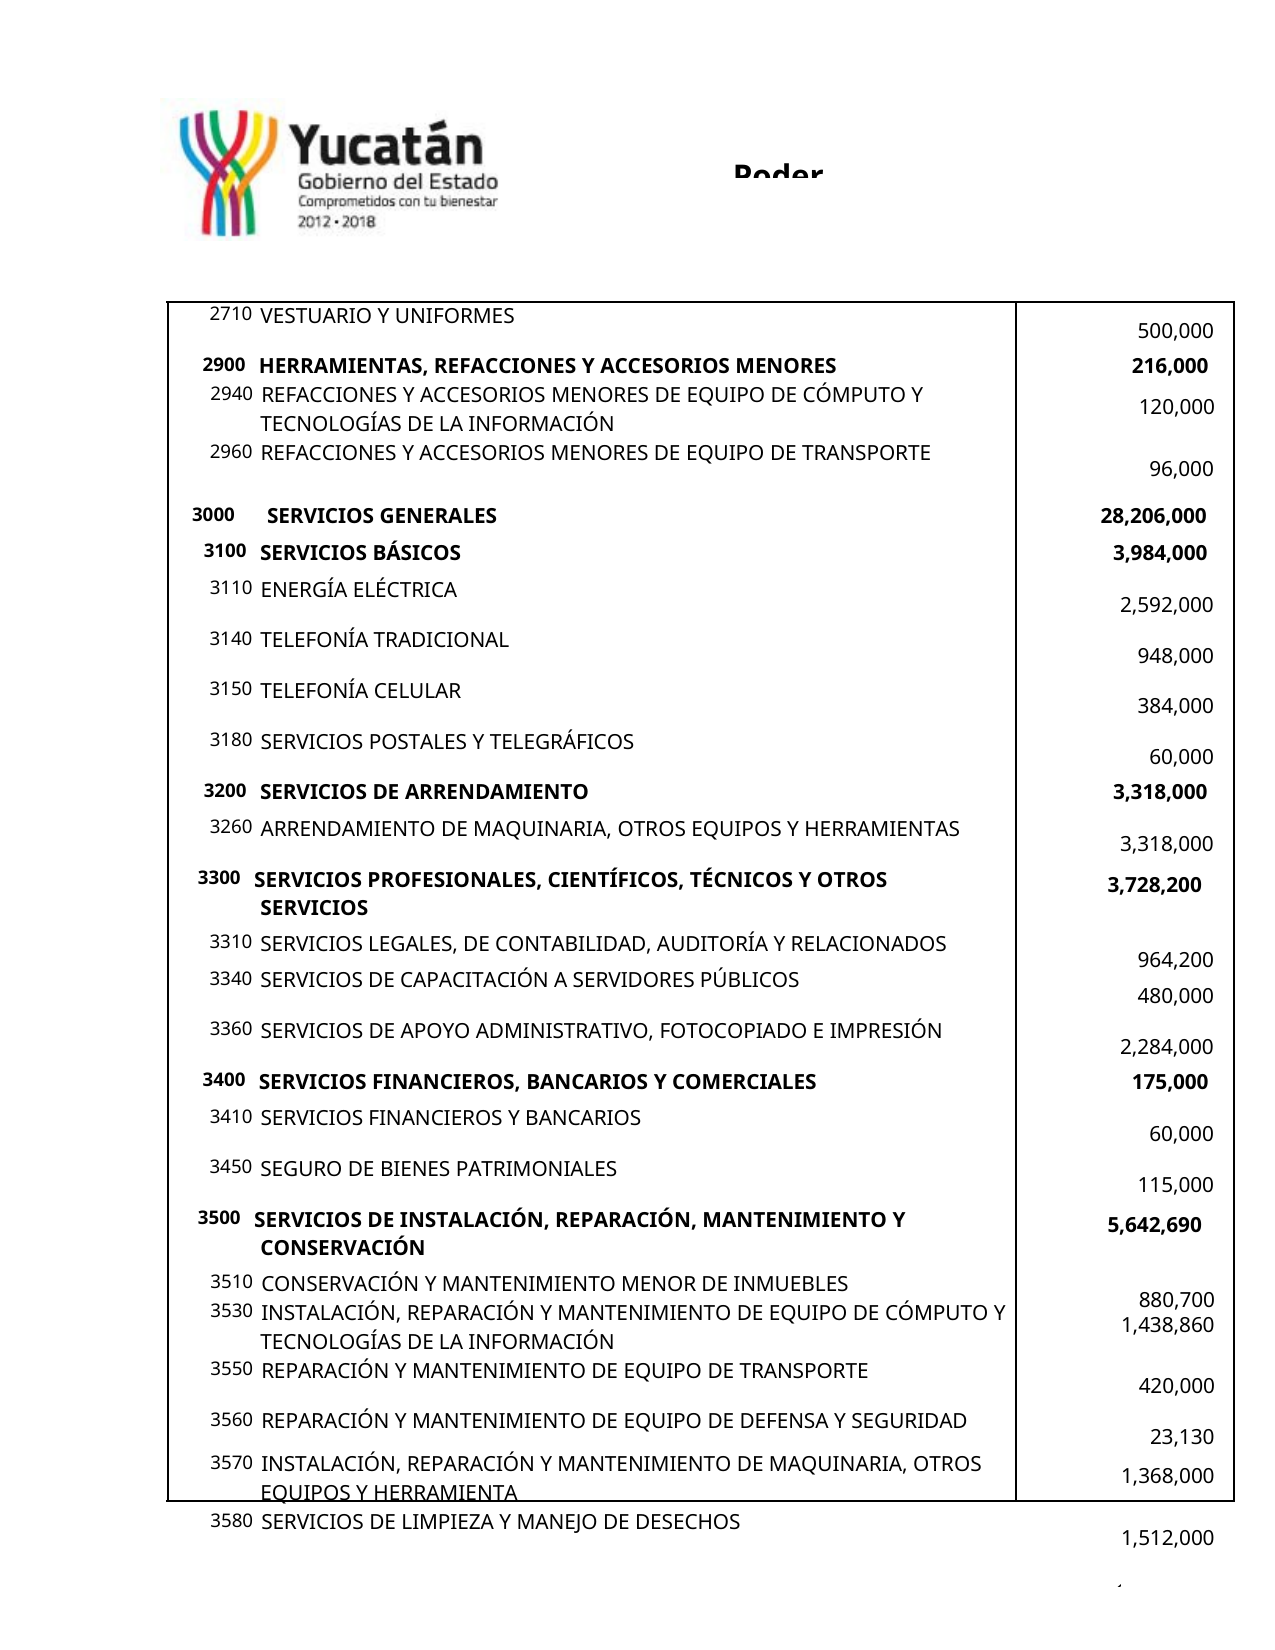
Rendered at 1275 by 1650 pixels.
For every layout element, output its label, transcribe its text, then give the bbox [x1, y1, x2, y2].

subtitle 2900 HERRAMIENTAS, REFACCIONES Y ACCESORIOS MENORES 216,000 [163, 351, 1248, 380]
text 2960 REFACCIONES Y ACCESORIOS MENORES DE EQUIPO DE TRANSPORTE 96,000 [175, 438, 1248, 483]
text 5,642,690 [1107, 1210, 1248, 1239]
text 3410 SERVICIOS FINANCIEROS Y BANCARIOS 60,000 [175, 1103, 1248, 1148]
text 2940 REFACCIONES Y ACCESORIOS MENORES DE EQUIPO DE CÓMPUTO Y [210, 388, 1248, 407]
subtitle 3400 SERVICIOS FINANCIEROS, BANCARIOS Y COMERCIALES 175,000 [163, 1066, 1248, 1095]
text TECNOLOGÍAS DE LA INFORMACIÓN 120,000 [260, 407, 1248, 438]
text 3150 TELEFONÍA CELULAR 384,000 [175, 676, 1248, 720]
subtitle 3000 SERVICIOS GENERALES 28,206,000 [151, 501, 1248, 530]
text 3180 SERVICIOS POSTALES Y TELEGRÁFICOS 60,000 [175, 726, 1248, 771]
picture [160, 98, 520, 241]
text 3530 INSTALACIÓN, REPARACIÓN Y MANTENIMIENTO DE EQUIPO DE CÓMPUTO Y [210, 1305, 792, 1324]
text 3140 TELEFONÍA TRADICIONAL 948,000 [175, 625, 1248, 669]
text 3100 SERVICIOS BÁSICOS 3,984,000 [163, 538, 1248, 567]
subtitle 3300 SERVICIOS PROFESIONALES, CIENTÍFICOS, TÉCNICOS Y OTROS SERVICIOS [198, 864, 938, 922]
text 3550 REPARACIÓN Y MANTENIMIENTO DE EQUIPO DE TRANSPORTE 420,000 [210, 1356, 1248, 1400]
text 3340 SERVICIOS DE CAPACITACIÓN A SERVIDORES PÚBLICOS 480,000 [175, 965, 1248, 1010]
text 3,728,200 [1107, 870, 1248, 899]
text 3510 CONSERVACIÓN Y MANTENIMIENTO MENOR DE INMUEBLES 880,700 [210, 1262, 1248, 1299]
text 3260 ARRENDAMIENTO DE MAQUINARIA, OTROS EQUIPOS Y HERRAMIENTAS 3,318,000 [175, 813, 1248, 858]
text 3570 INSTALACIÓN, REPARACIÓN Y MANTENIMIENTO DE MAQUINARIA, OTROS [210, 1457, 1248, 1476]
text 3310 SERVICIOS LEGALES, DE CONTABILIDAD, AUDITORÍA Y RELACIONADOS 964,200 [175, 922, 1248, 959]
text 3360 SERVICIOS DE APOYO ADMINISTRATIVO, FOTOCOPIADO E IMPRESIÓN 2,284,000 [175, 1016, 1248, 1060]
subtitle 3500 SERVICIOS DE INSTALACIÓN, REPARACIÓN, MANTENIMIENTO Y CONSERVACIÓN [198, 1204, 943, 1262]
subtitle 3200 SERVICIOS DE ARRENDAMIENTO 3,318,000 [163, 777, 1248, 806]
text EQUIPOS Y HERRAMIENTA 1,368,000 [260, 1476, 1248, 1507]
text 2710 VESTUARIO Y UNIFORMES 500,000 [175, 301, 1248, 345]
text TECNOLOGÍAS DE LA INFORMACIÓN 1,438,860 [260, 1324, 1248, 1356]
text 3450 SEGURO DE BIENES PATRIMONIALES 115,000 [175, 1154, 1248, 1198]
text 3580 SERVICIOS DE LIMPIEZA Y MANEJO DE DESECHOS 1,512,000 [210, 1507, 1248, 1552]
text 3110 ENERGÍA ELÉCTRICA 2,592,000 [175, 574, 1248, 619]
text 3530 INSTALACIÓN, REPARACIÓN Y MANTENIMIENTO DE EQUIPO DE CÓMPUTO Y [791, 1305, 1248, 1324]
text 3560 REPARACIÓN Y MANTENIMIENTO DE EQUIPO DE DEFENSA Y SEGURIDAD 23,130 [210, 1406, 1248, 1451]
